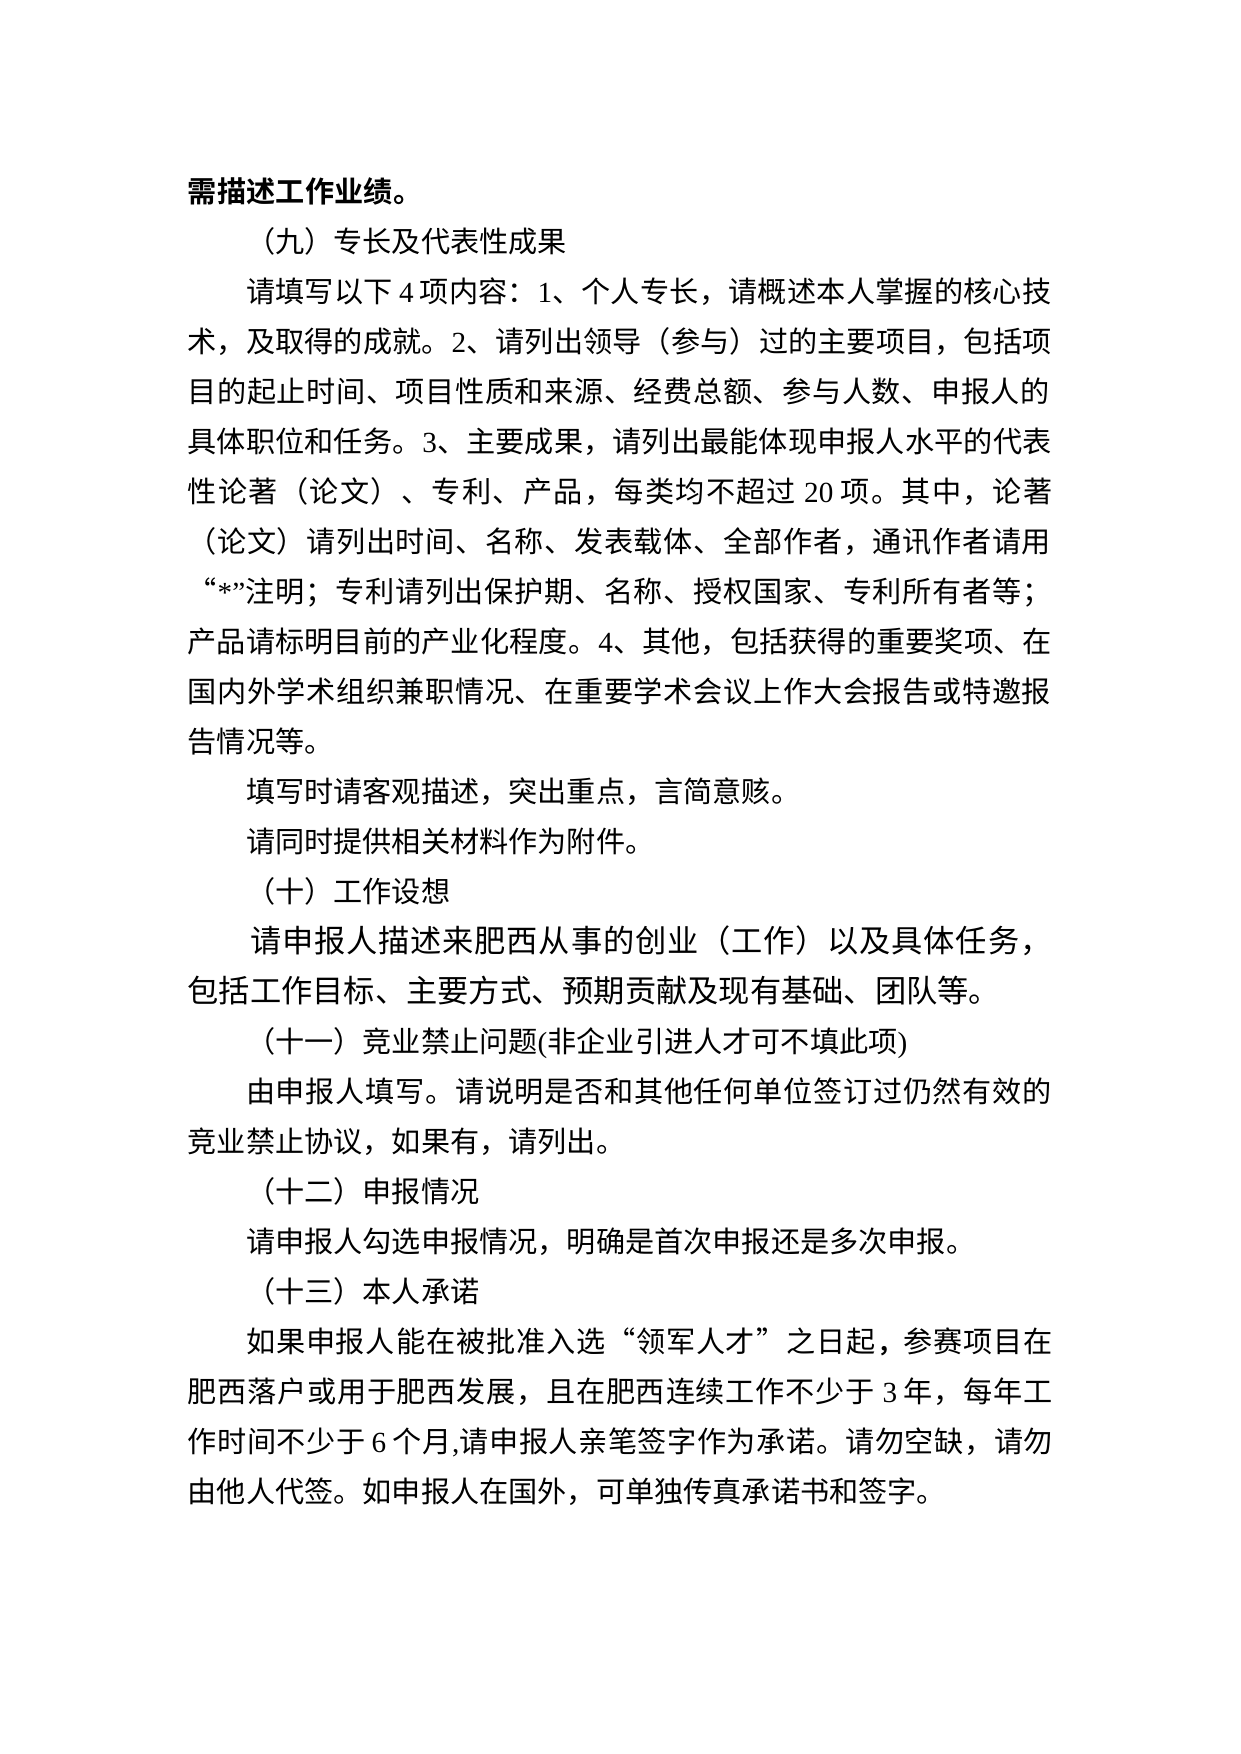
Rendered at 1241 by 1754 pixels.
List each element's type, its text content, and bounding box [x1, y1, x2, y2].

text 如果申报人能在被批准入选“领军人才”之日起，参赛项目在肥西落户或用于肥西发展，且在肥西连续工作不少于3年，每年工作时间不少于6个月,请申报人亲笔签字作为承诺。请勿空缺，请勿由他人代签。如申报人在国外，可单独传真承诺书和签字。 [187, 1312, 1053, 1512]
text 请申报人勾选申报情况，明确是首次申报还是多次申报。 [187, 1212, 1053, 1262]
text 请申报人描述来肥西从事的创业（工作）以及具体任务，包括工作目标、主要方式、预期贡献及现有基础、团队等。 [187, 912, 1053, 1012]
text （九）专长及代表性成果 [187, 212, 1053, 262]
text 请同时提供相关材料作为附件。 [187, 812, 1053, 862]
text （十）工作设想 [187, 862, 1053, 912]
text （十二）申报情况 [187, 1162, 1053, 1212]
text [187, 162, 1053, 212]
text 请填写以下4项内容：1、个人专长，请概述本人掌握的核心技术，及取得的成就。2、请列出领导（参与）过的主要项目，包括项目的起止时间、项目性质和来源、经费总额、参与人数、申报人的具体职位和任务。3、主要成果，请列出最能体现申报人水平的代表性论著（论文）、专利、产品，每类均不超过20项。其中，论著（论文）请列出时间、名称、发表载体、全部作者，通讯作者请用“*”注明；专利请列出保护期、名称、授权国家、专利所有者等；产品请标明目前的产业化程度。4、其他，包括获得的重要奖项、在国内外学术组织兼职情况、在重要学术会议上作大会报告或特邀报告情况等。 [187, 262, 1053, 762]
text 填写时请客观描述，突出重点，言简意赅。 [187, 762, 1053, 812]
text （十三）本人承诺 [187, 1262, 1053, 1312]
text 由申报人填写。请说明是否和其他任何单位签订过仍然有效的竞业禁止协议，如果有，请列出。 [187, 1062, 1053, 1162]
text （十一）竞业禁止问题(非企业引进人才可不填此项) [187, 1012, 1053, 1062]
